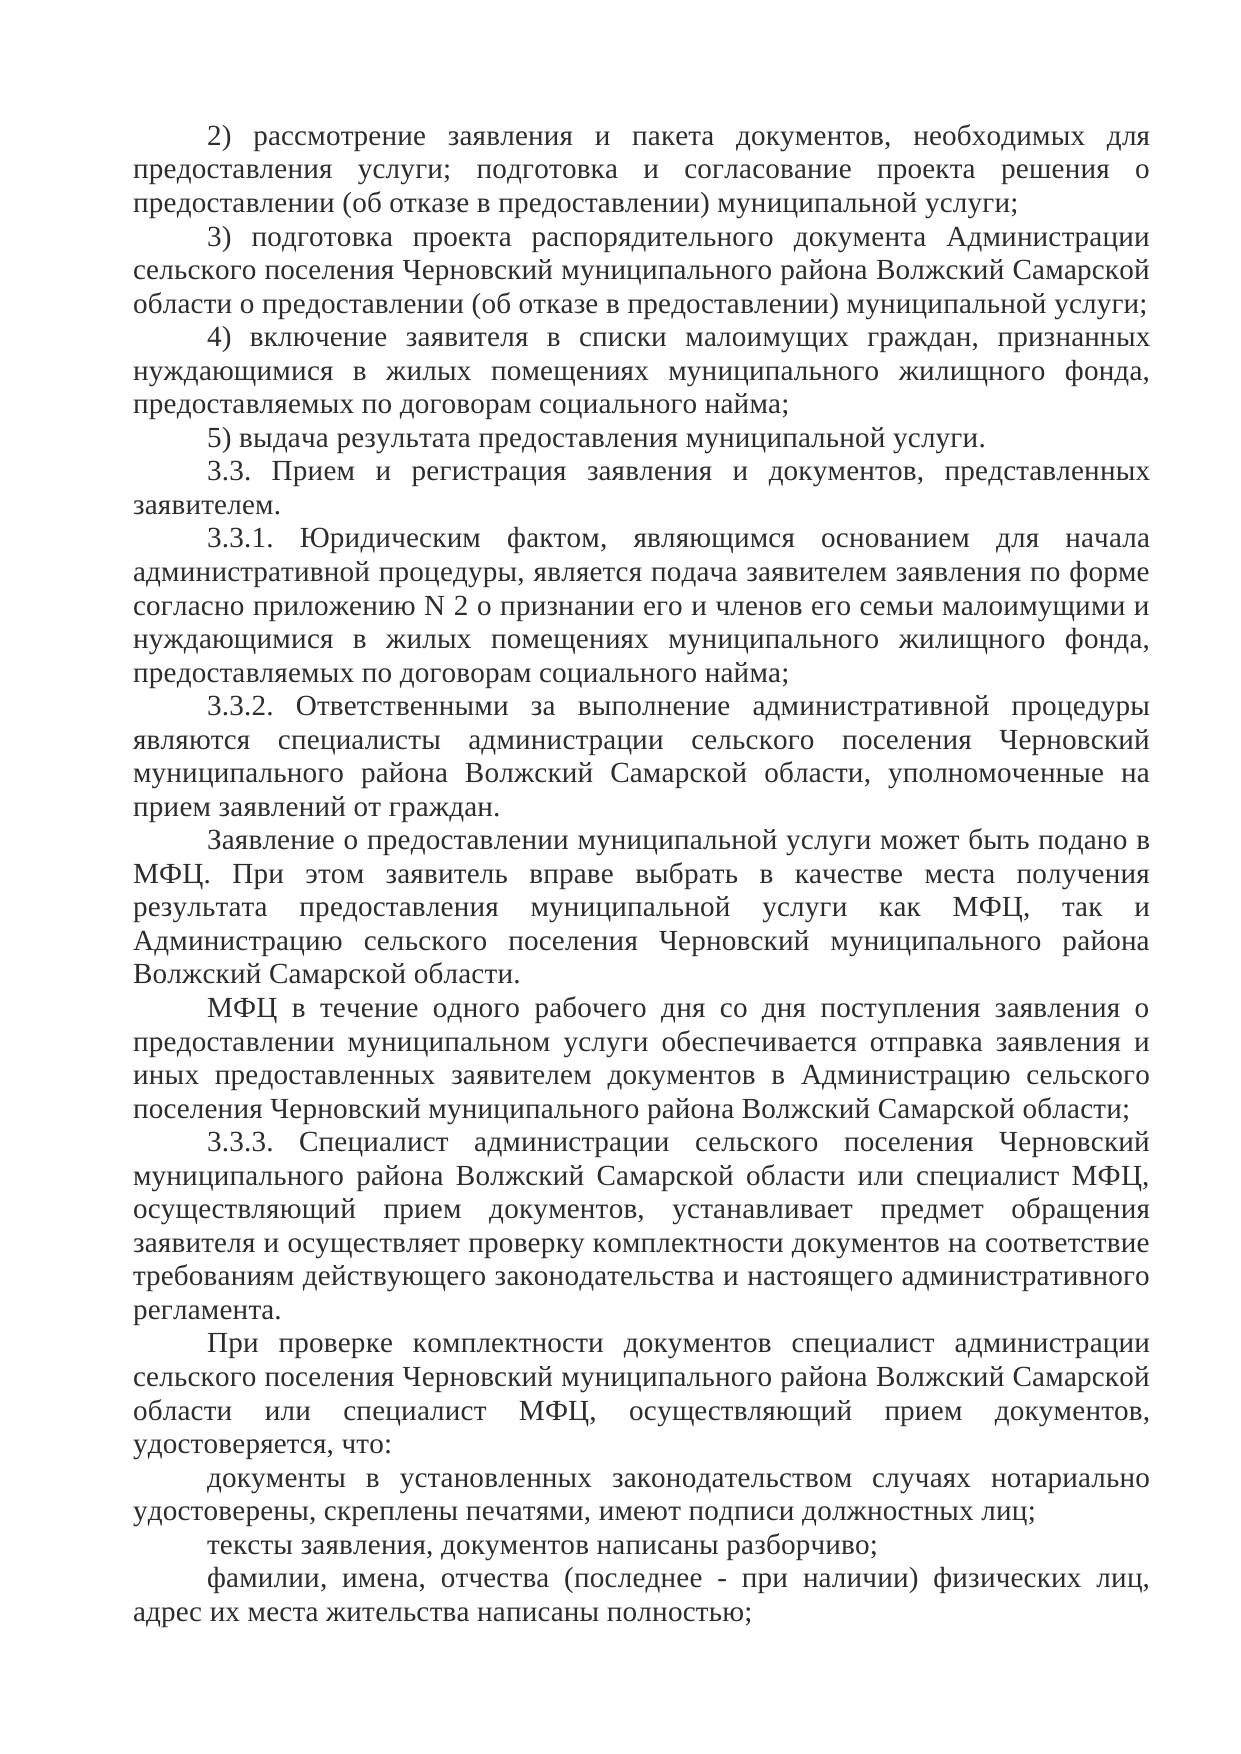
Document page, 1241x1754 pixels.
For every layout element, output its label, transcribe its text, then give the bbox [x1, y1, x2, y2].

text 3.3.1. Юридическим фактом, являющимся основанием для начала административной процедуры, является подача заявителем заявления по форме согласно приложению N 2 о признании его и членов его семьи малоимущими и нуждающимися в жилых помещениях муниципального жилищного фонда, предоставляемых по договорам социального найма; [133, 521, 1152, 688]
text Заявление о предоставлении муниципальной услуги может быть подано в МФЦ. При этом заявитель вправе выбрать в качестве места получения результата предоставления муниципальной услуги как МФЦ, так и Администрацию сельского поселения Черновский муниципального района Волжский Самарской области. [133, 822, 1152, 990]
text тексты заявления, документов написаны разборчиво; [133, 1527, 1152, 1560]
text 3.3. Прием и регистрация заявления и документов, представленных заявителем. [133, 453, 1152, 521]
text 5) выдача результата предоставления муниципальной услуги. [133, 420, 1152, 453]
text 3) подготовка проекта распорядительного документа Администрации сельского поселения Черновский муниципального района Волжский Самарской области о предоставлении (об отказе в предоставлении) муниципальной услуги; [133, 219, 1152, 319]
text При проверке комплектности документов специалист администрации сельского поселения Черновский муниципального района Волжский Самарской области или специалист МФЦ, осуществляющий прием документов, удостоверяется, что: [133, 1326, 1152, 1460]
text 4) включение заявителя в списки малоимущих граждан, признанных нуждающимися в жилых помещениях муниципального жилищного фонда, предоставляемых по договорам социального найма; [133, 319, 1152, 420]
text документы в установленных законодательством случаях нотариально удостоверены, скреплены печатями, имеют подписи должностных лиц; [133, 1460, 1152, 1527]
text 3.3.3. Специалист администрации сельского поселения Черновский муниципального района Волжский Самарской области или специалист МФЦ, осуществляющий прием документов, устанавливает предмет обращения заявителя и осуществляет проверку комплектности документов на соответствие требованиям действующего законодательства и настоящего административного регламента. [133, 1124, 1152, 1326]
text 2) рассмотрение заявления и пакета документов, необходимых для предоставления услуги; подготовка и согласование проекта решения о предоставлении (об отказе в предоставлении) муниципальной услуги; [133, 118, 1152, 219]
text 3.3.2. Ответственными за выполнение административной процедуры являются специалисты администрации сельского поселения Черновский муниципального района Волжский Самарской области, уполномоченные на прием заявлений от граждан. [133, 688, 1152, 822]
text МФЦ в течение одного рабочего дня со дня поступления заявления о предоставлении муниципальном услуги обеспечивается отправка заявления и иных предоставленных заявителем документов в Администрацию сельского поселения Черновский муниципального района Волжский Самарской области; [133, 990, 1152, 1124]
text фамилии, имена, отчества (последнее - при наличии) физических лиц, адрес их места жительства написаны полностью; [133, 1560, 1152, 1627]
